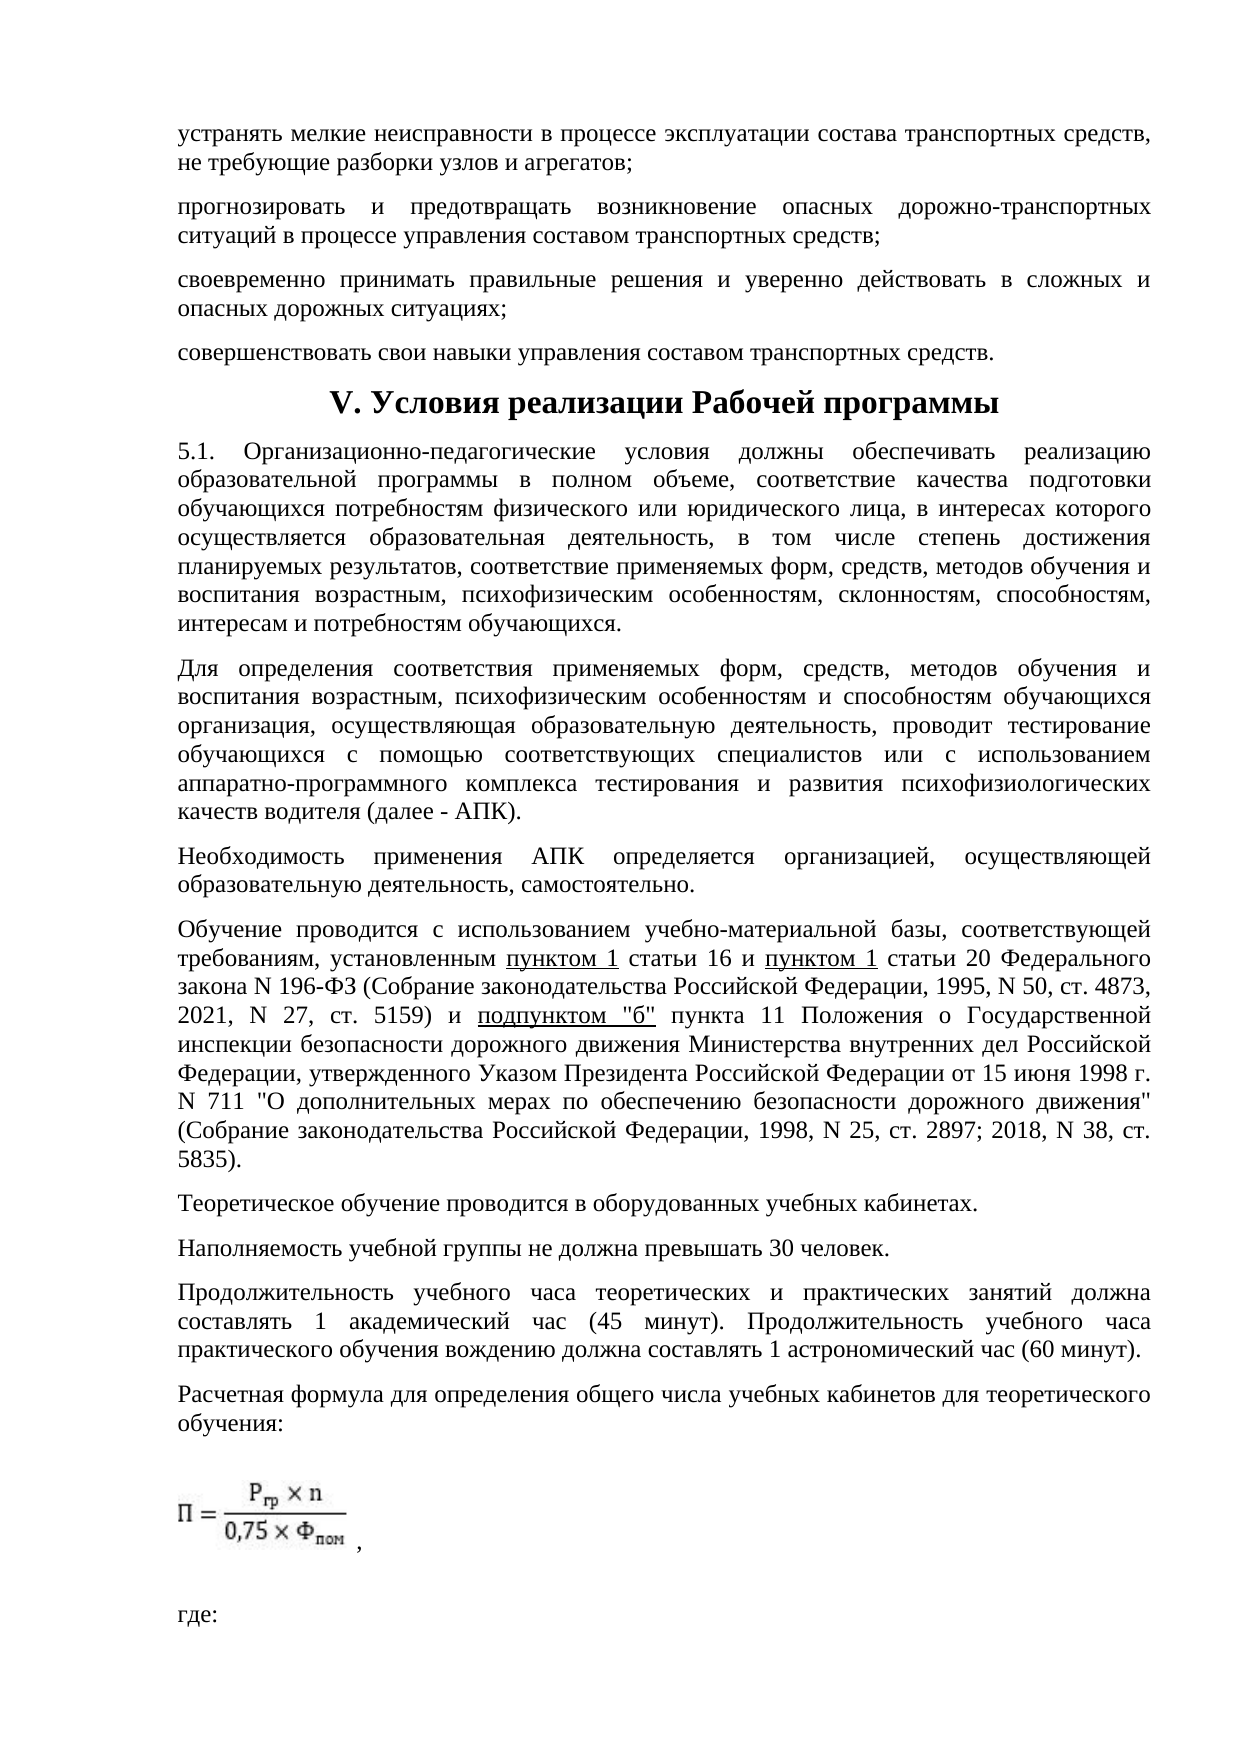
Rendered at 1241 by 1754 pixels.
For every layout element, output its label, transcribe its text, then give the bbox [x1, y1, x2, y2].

text Для определения соответствия применяемых форм, средств, методов обучения и воспитания возрастным, психофизическим особенностям и способностям обучающихся организация, осуществляющая образовательную деятельность, проводит тестирование обучающихся с помощью соответствующих специалистов или с использованием аппаратно-программного комплекса тестирования и развития психофизиологических качеств водителя (далее - АПК). [177, 653, 1152, 825]
text 5.1. Организационно-педагогические условия должны обеспечивать реализацию образовательной программы в полном объеме, соответствие качества подготовки обучающихся потребностям физического или юридического лица, в интересах которого осуществляется образовательная деятельность, в том числе степень достижения планируемых результатов, соответствие применяемых форм, средств, методов обучения и воспитания возрастным, психофизическим особенностям, склонностям, способностям, интересам и потребностям обучающихся. [177, 436, 1152, 637]
text Обучение проводится с использованием учебно-материальной базы, соответствующей требованиям, установленным пунктом 1 статьи 16 и пунктом 1 статьи 20 Федерального закона N 196-ФЗ (Собрание законодательства Российской Федерации, 1995, N 50, ст. 4873, 2021, N 27, ст. 5159) и подпунктом "б" пункта 11 Положения о Государственной инспекции безопасности дорожного движения Министерства внутренних дел Российской Федерации, утвержденного Указом Президента Российской Федерации от 15 июня 1998 г. N 711 "О дополнительных мерах по обеспечению безопасности дорожного движения" (Собрание законодательства Российской Федерации, 1998, N 25, ст. 2897; 2018, N 38, ст. 5835). [177, 914, 1152, 1173]
text V. Условия реализации Рабочей программы [177, 382, 1152, 420]
text Наполняемость учебной группы не должна превышать 30 человек. [177, 1233, 1152, 1261]
text , [177, 1481, 1152, 1555]
picture [177, 1480, 350, 1550]
text Расчетная формула для определения общего числа учебных кабинетов для теоретического обучения: [177, 1379, 1152, 1436]
text прогнозировать и предотвращать возникновение опасных дорожно-транспортных ситуаций в процессе управления составом транспортных средств; [177, 191, 1152, 249]
text Теоретическое обучение проводится в оборудованных учебных кабинетах. [177, 1188, 1152, 1217]
text устранять мелкие неисправности в процессе эксплуатации состава транспортных средств, не требующие разборки узлов и агрегатов; [177, 118, 1152, 176]
text совершенствовать свои навыки управления составом транспортных средств. [177, 337, 1152, 366]
text Необходимость применения АПК определяется организацией, осуществляющей образовательную деятельность, самостоятельно. [177, 841, 1152, 898]
text где: [177, 1599, 1152, 1628]
text Продолжительность учебного часа теоретических и практических занятий должна составлять 1 академический час (45 минут). Продолжительность учебного часа практического обучения вождению должна составлять 1 астрономический час (60 минут). [177, 1277, 1152, 1363]
text своевременно принимать правильные решения и уверенно действовать в сложных и опасных дорожных ситуациях; [177, 264, 1152, 322]
